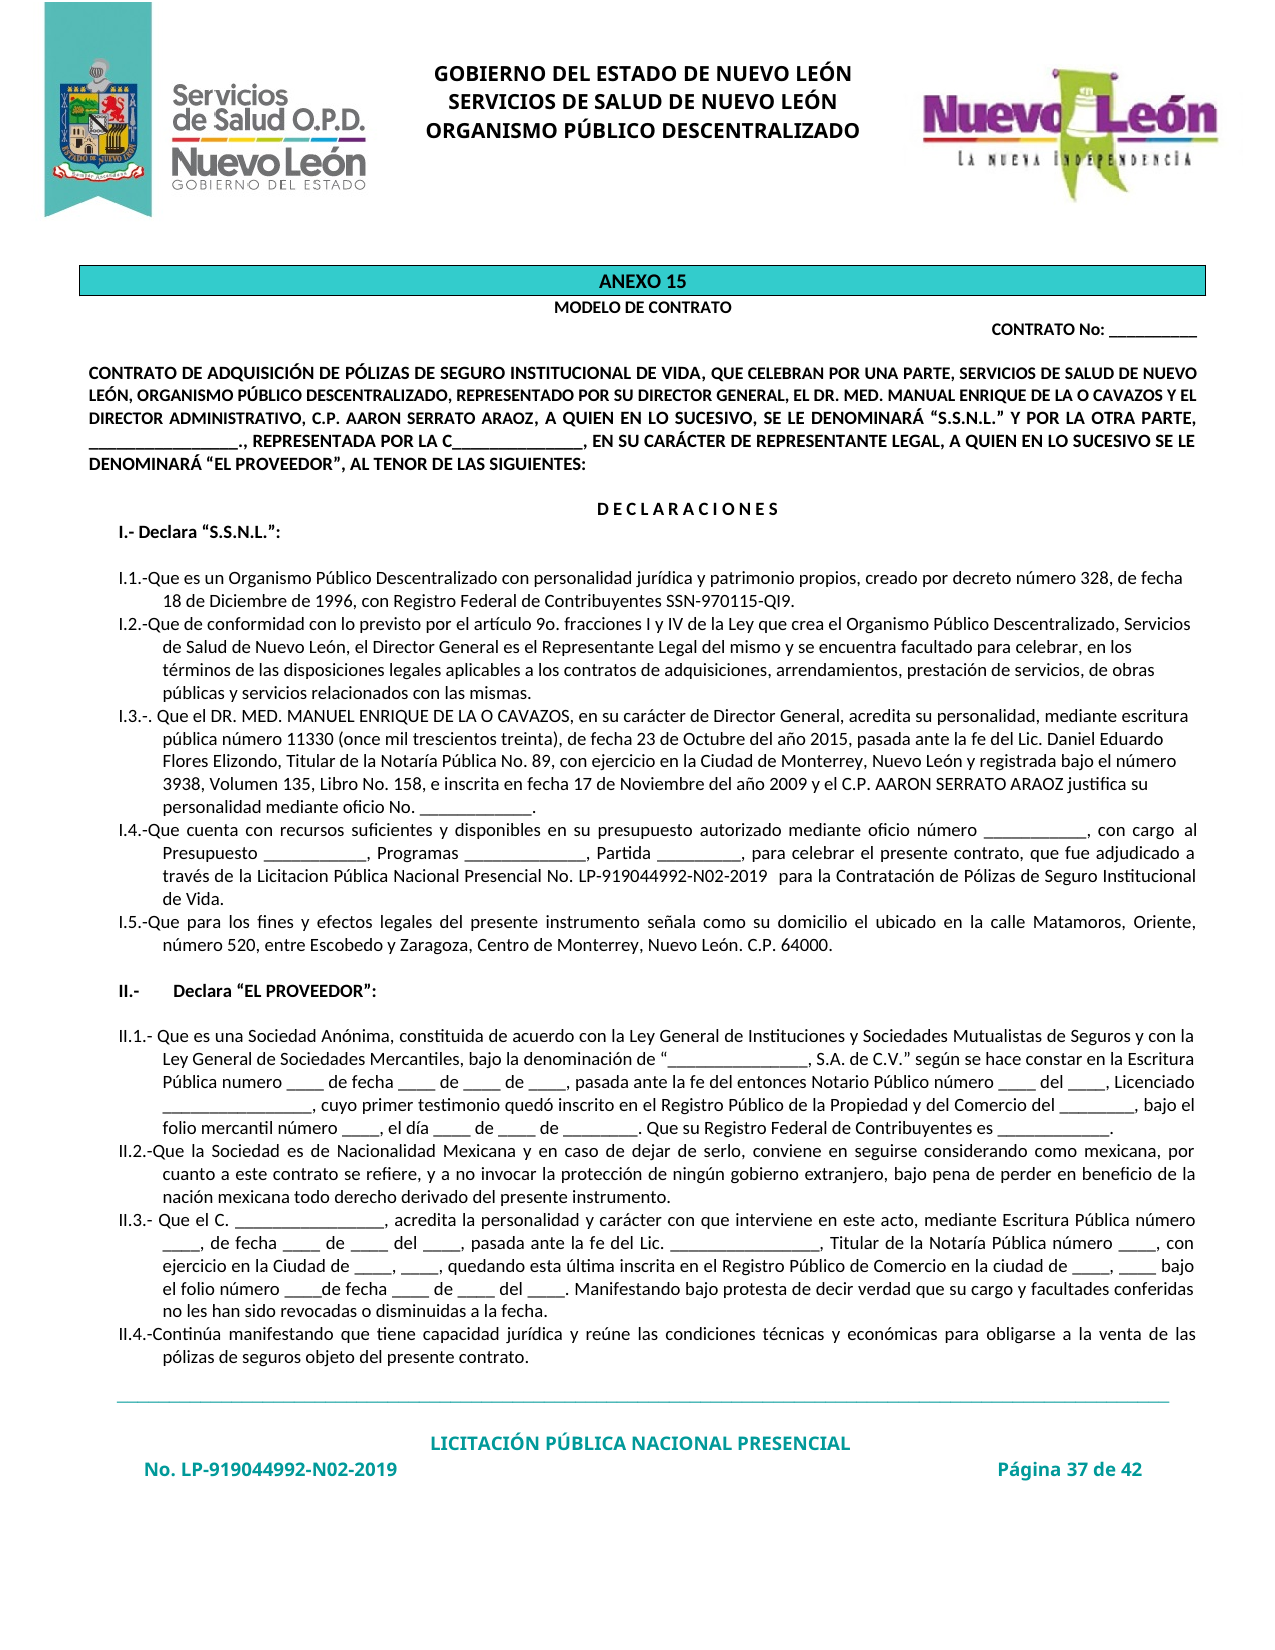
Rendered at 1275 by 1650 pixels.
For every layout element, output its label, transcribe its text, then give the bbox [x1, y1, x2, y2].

subtitle D E C L A R A C I O N E S [177, 498, 1197, 521]
text I.- Declara “S.S.N.L.”: [118, 521, 1198, 543]
text II.4.-Continúa manifestando que tiene capacidad jurídica y reúne las condiciones técnicas y económicas para obligarse a la venta de las pólizas de seguros objeto del presente contrato. [118, 1323, 1197, 1368]
text II.2.-Que la Sociedad es de Nacionalidad Mexicana y en caso de dejar de serlo, conviene en seguirse considerando como mexicana, por cuanto a este contrato se refiere, y a no invocar la protección de ningún gobierno extranjero, bajo pena de perder en beneficio de la nación mexicana todo derecho derivado del presente instrumento. [118, 1139, 1197, 1208]
text MODELO DE CONTRATO [89, 296, 1197, 318]
text II.1.- Que es una Sociedad Anónima, constituida de acuerdo con la Ley General de Instituciones y Sociedades Mutualistas de Seguros y con la Ley General de Sociedades Mercantiles, bajo la denominación de “_______________, S.A. de C.V.” según se hace constar en la Escritura Pública numero ____ de fecha ____ de ____ de ____, pasada ante la fe del entonces Notario Público número ____ del ____, Licenciado ________________, cuyo primer testimonio quedó inscrito en el Registro Público de la Propiedad y del Comercio del ________, bajo el folio mercantil número ____, el día ____ de ____ de ________. Que su Registro Federal de Contribuyentes es ____________. [118, 1025, 1197, 1139]
text CONTRATO No: __________ [89, 318, 1197, 340]
text I.4.-Que cuenta con recursos suficientes y disponibles en su presupuesto autorizado mediante oficio número ___________, con cargo al Presupuesto ___________, Programas _____________, Partida _________, para celebrar el presente contrato, que fue adjudicado a través de la Licitacion Pública Nacional Presencial No. LP-919044992-N02-2019 para la Contratación de Pólizas de Seguro Institucional de Vida. [118, 818, 1197, 910]
text CONTRATO DE ADQUISICIÓN DE pólizas de seguro INSTITUCIONAL DE vida, QUE CELEBRAN POR UNA PARTE, SERVICIOS DE SALUD DE NUEVO LEÓN, ORGANISMO PÚBLICO DESCENTRALIZADO, REPRESENTADO POR SU DIRECTOR GENERAL, EL DR. MED. MANUAL ENRIQUE DE LA O CAVAZOS Y EL DIRECTOR ADMINISTRATIVO, C.P. AARON SERRATO ARAOZ, A QUIEN EN LO SUCESIVO, SE LE DENOMINARÁ “S.S.N.L.” Y POR , ________________., REPRESENTADA POR LA C______________, EN SU CARÁCTER DE REPRESENTANTE LEGAL, A QUIEN EN LO SUCESIVO SE LE DENOMINARÁ “EL PROVEEDOR”, AL TENOR DE LAS SIGUIENTES: [89, 361, 1198, 475]
picture [15, 2, 1249, 229]
text II.3.- Que el C. ________________, acredita la personalidad y carácter con que interviene en este acto, mediante Escritura Pública número ____, de fecha ____ de ____ del ____, pasada ante la fe del Lic. ________________, Titular de la Notaría Pública número ____, con ejercicio en la Ciudad de ____, ____, quedando esta última inscrita en el Registro Público de Comercio en la ciudad de ____, ____ bajo el folio número ____de fecha ____ de ____ del ____. Manifestando bajo protesta de decir verdad que su cargo y facultades conferidas no les han sido revocadas o disminuidas a la fecha. [118, 1208, 1197, 1323]
text I.3.-. Que el DR. MED. MANUEL ENRIQUE DE LA O CAVAZOS, en su carácter de Director General, acredita su personalidad, mediante escritura pública número 11330 (once mil trescientos treinta), de fecha 23 de Octubre del año 2015, pasada ante la fe del Lic. Daniel Eduardo Flores Elizondo, Titular de la Notaría Pública No. 89, con ejercicio en la Ciudad de Monterrey, Nuevo León y registrada bajo el número 3938, Volumen 135, Libro No. 158, e inscrita en fecha 17 de Noviembre del año 2009 y el C.P. AARON SERRATO ARAOZ justifica su personalidad mediante oficio No. ____________. [118, 704, 1197, 818]
text II.- Declara “EL PROVEEDOR”: [118, 979, 1197, 1002]
text ANEXO 15 [80, 266, 1205, 295]
text I.2.-Que de conformidad con lo previsto por el artículo 9o. fracciones I y IV de que crea el Organismo Público Descentralizado, Servicios de Salud de Nuevo León, el Director General es el Representante Legal del mismo y se encuentra facultado para celebrar, en los términos de las disposiciones legales aplicables a los contratos de adquisiciones, arrendamientos, prestación de servicios, de obras públicas y servicios relacionados con las mismas. [118, 612, 1198, 704]
text I.1.-Que es un Organismo Público Descentralizado con personalidad jurídica y patrimonio propios, creado por decreto número 328, de fecha 18 de Diciembre de 1996, con Registro Federal de Contribuyentes SSN-970115-QI9. [118, 566, 1198, 612]
text I.5.-Que para los fines y efectos legales del presente instrumento señala como su domicilio el ubicado en la calle Matamoros, Oriente, número 520, entre Escobedo y Zaragoza, Centro de Monterrey, Nuevo León. C.P. 64000. [118, 910, 1198, 956]
